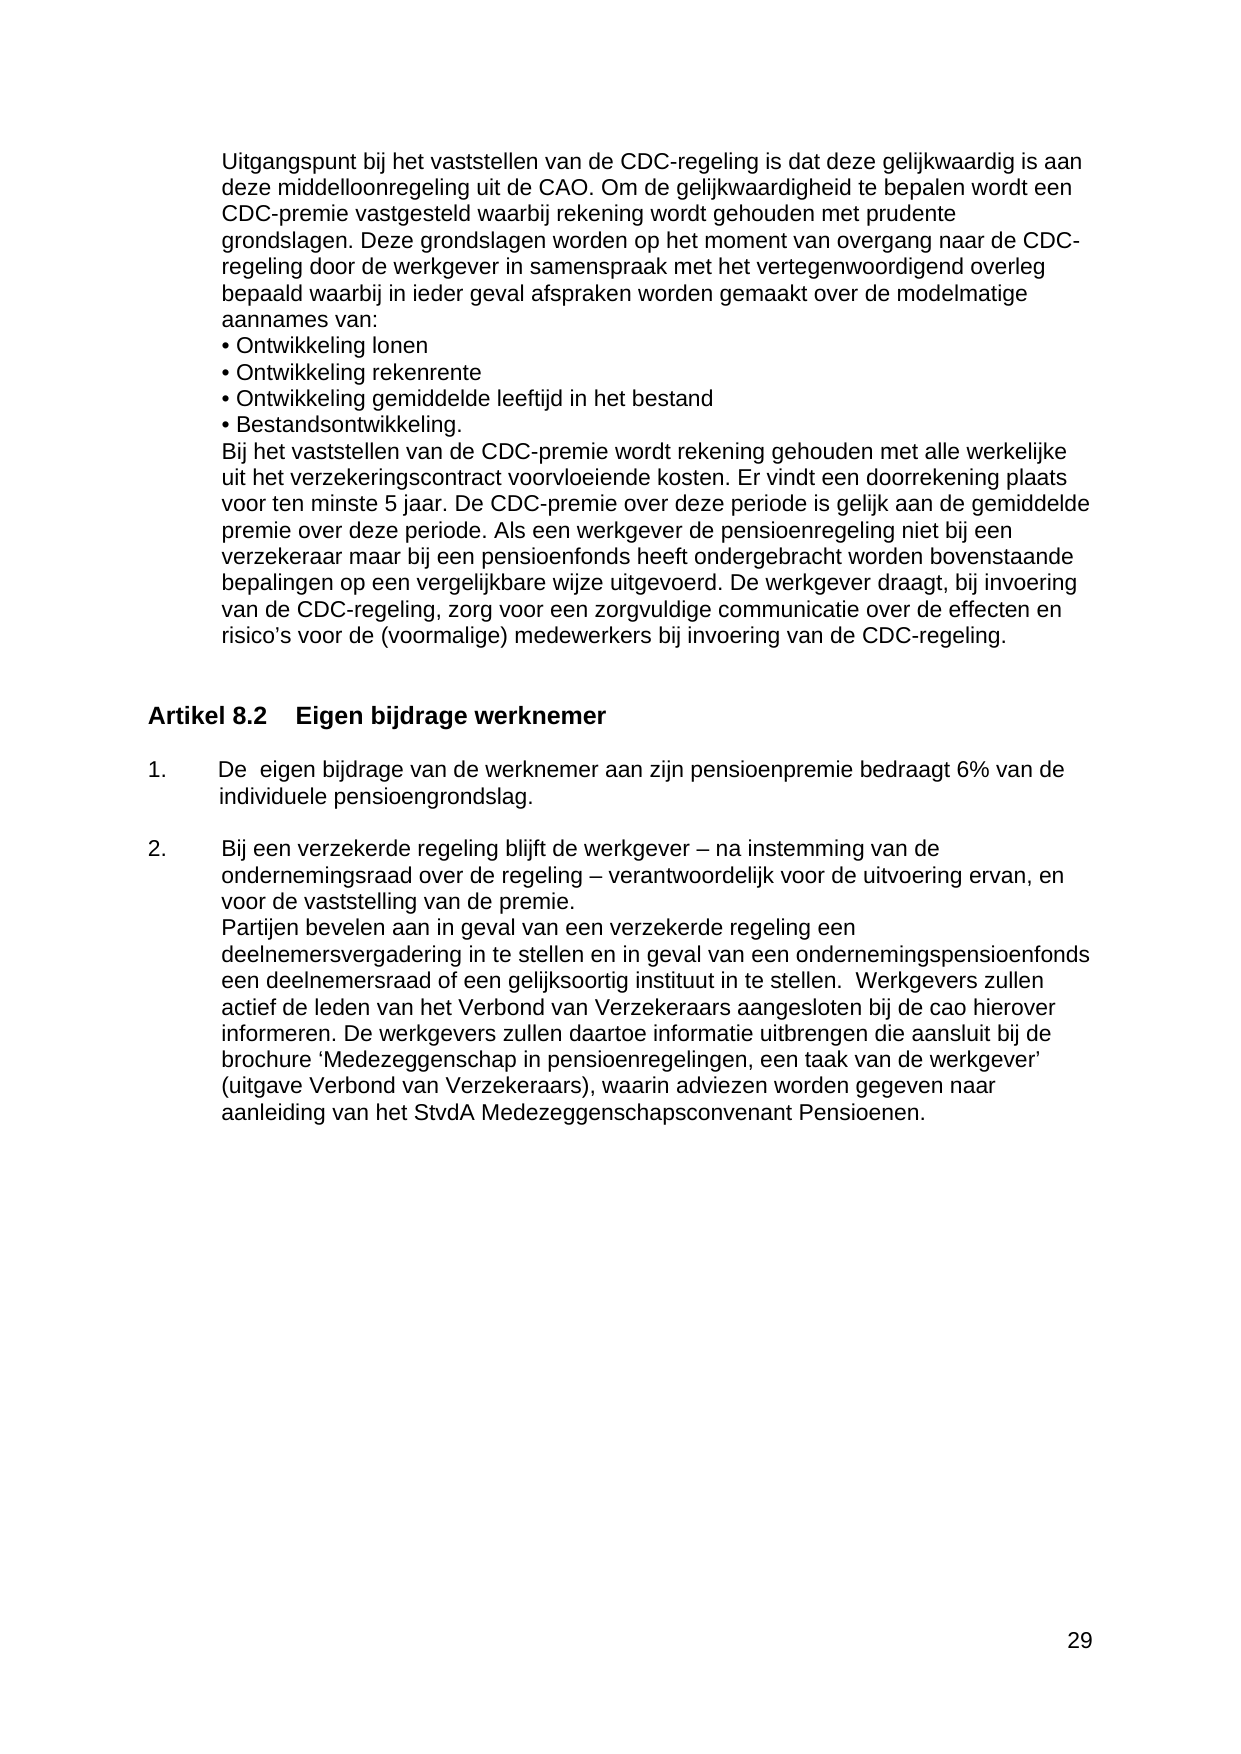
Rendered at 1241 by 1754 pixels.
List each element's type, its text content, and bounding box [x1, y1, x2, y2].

text • Ontwikkeling rekenrente [221, 358, 1092, 385]
subtitle Artikel 8.2 Eigen bijdrage werknemer [148, 701, 1092, 730]
text • Bestandsontwikkeling. [221, 411, 1092, 438]
text 2. Bij een verzekerde regeling blijft de werkgever – na instemming van de ondernemingsraad over de regeling – verantwoordelijk voor de uitvoering ervan, en voor de vaststelling van de premie. [148, 835, 1092, 914]
text Uitgangspunt bij het vaststellen van de CDC-regeling is dat deze gelijkwaardig is aan deze middelloonregeling uit de CAO. Om de gelijkwaardigheid te bepalen wordt een CDC-premie vastgesteld waarbij rekening wordt gehouden met prudente grondslagen. Deze grondslagen worden op het moment van overgang naar de CDC-regeling door de werkgever in samenspraak met het vertegenwoordigend overleg bepaald waarbij in ieder geval afspraken worden gemaakt over de modelmatige aannames van: [221, 148, 1092, 332]
text • Ontwikkeling gemiddelde leeftijd in het bestand [221, 385, 1092, 411]
text Bij het vaststellen van de CDC-premie wordt rekening gehouden met alle werkelijke uit het verzekeringscontract voorvloeiende kosten. Er vindt een doorrekening plaats voor ten minste 5 jaar. De CDC-premie over deze periode is gelijk aan de gemiddelde premie over deze periode. Als een werkgever de pensioenregeling niet bij een verzekeraar maar bij een pensioenfonds heeft ondergebracht worden bovenstaande bepalingen op een vergelijkbare wijze uitgevoerd. De werkgever draagt, bij invoering van de CDC-regeling, zorg voor een zorgvuldige communicatie over de effecten en risico’s voor de (voormalige) medewerkers bij invoering van de CDC-regeling. [221, 438, 1092, 648]
text Partijen bevelen aan in geval van een verzekerde regeling een deelnemersvergadering in te stellen en in geval van een ondernemingspensioenfonds een deelnemersraad of een gelijksoortig instituut in te stellen. Werkgevers zullen actief de leden van het Verbond van Verzekeraars aangesloten bij de cao hierover informeren. De werkgevers zullen daartoe informatie uitbrengen die aansluit bij de brochure ‘Medezeggenschap in pensioenregelingen, een taak van de werkgever’ (uitgave Verbond van Verzekeraars), waarin adviezen worden gegeven naar aanleiding van het StvdA Medezeggenschapsconvenant Pensioenen. [221, 914, 1092, 1125]
text 1. De eigen bijdrage van de werknemer aan zijn pensioenpremie bedraagt 6% van de individuele pensioengrondslag. [148, 756, 1092, 809]
text • Ontwikkeling lonen [221, 332, 1092, 358]
